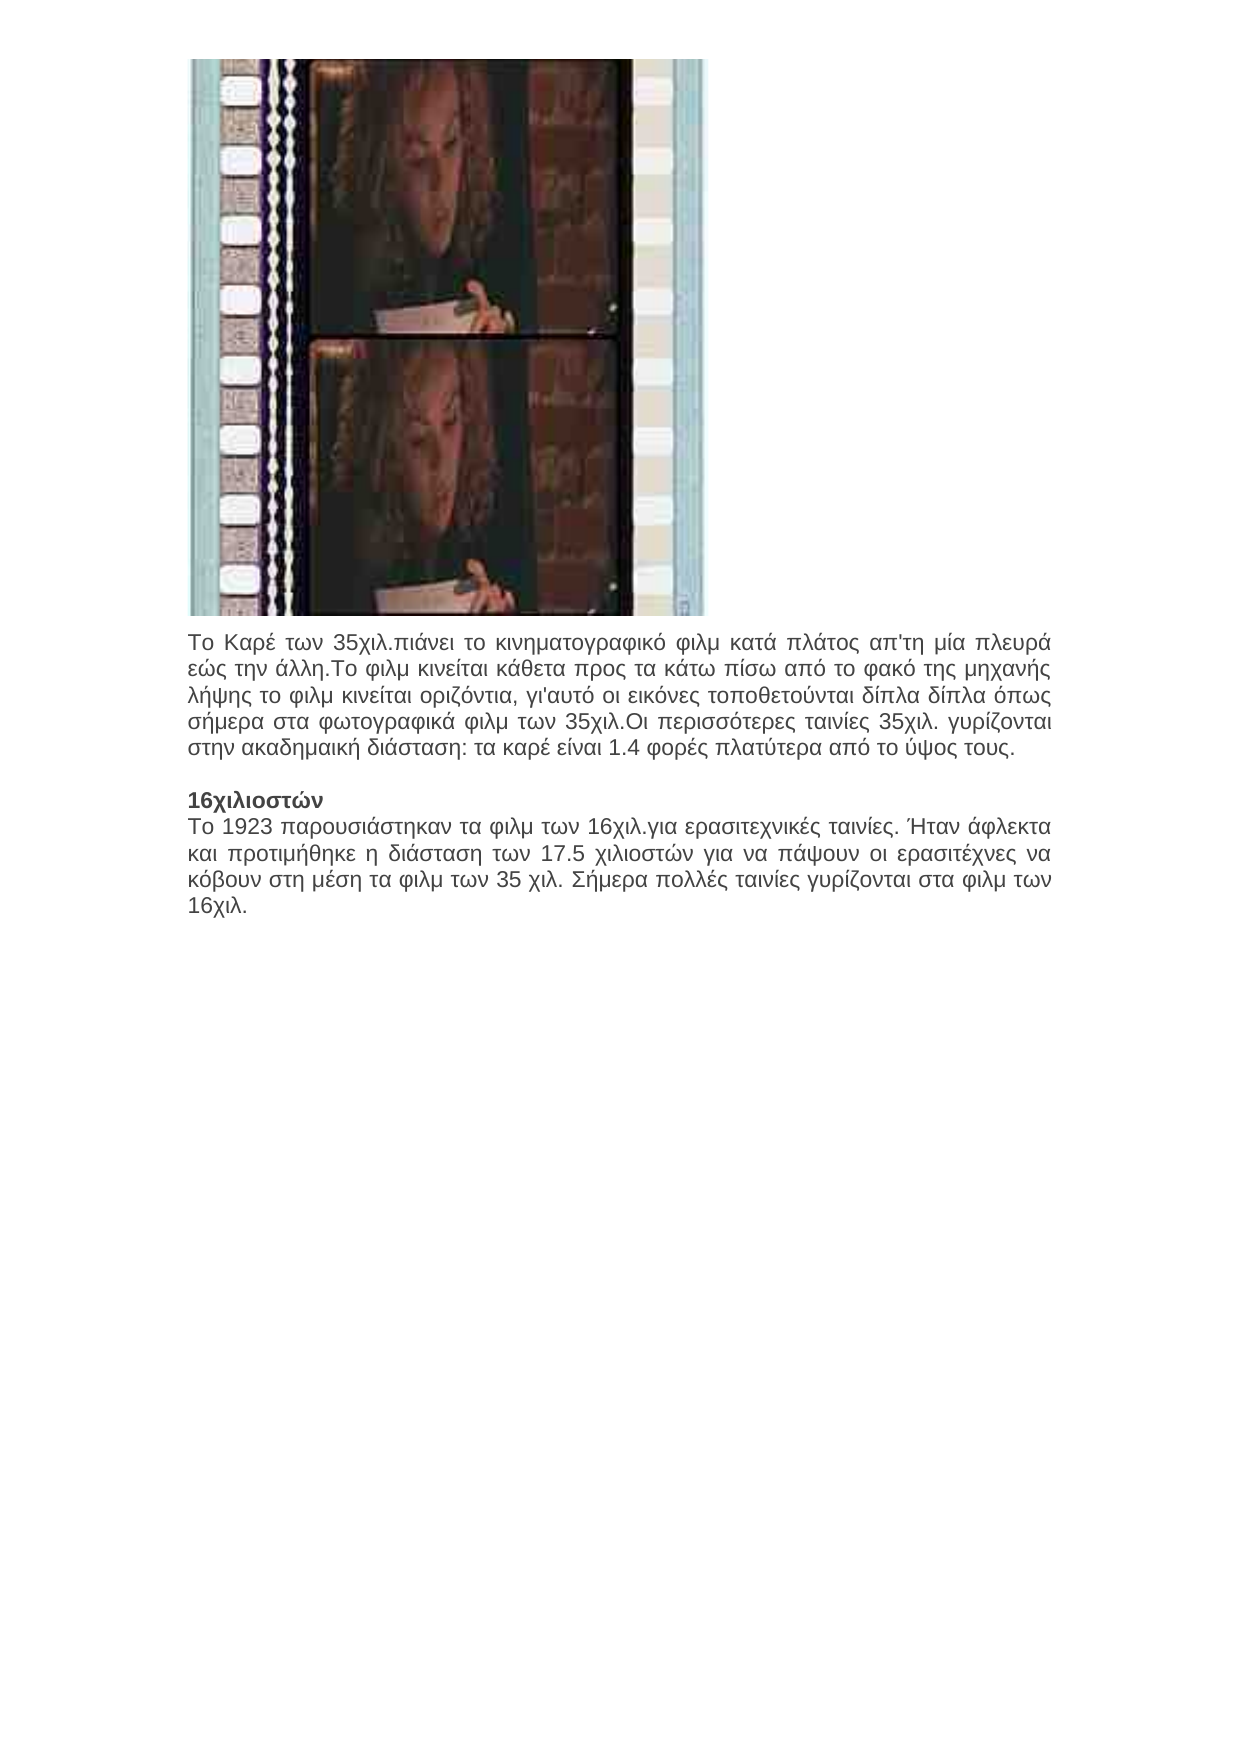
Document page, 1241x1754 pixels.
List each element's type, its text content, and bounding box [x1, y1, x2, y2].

text Το 1923 παρουσιάστηκαν τα φιλμ των 16χιλ.για ερασιτεχνικές ταινίες. Ήταν άφλεκτα και προτιμήθηκε η διάσταση των 17.5 χιλιοστών για να πάψουν οι ερασιτέχνες να κόβουν στη μέση τα φιλμ των 35 χιλ. Σήμερα πολλές ταινίες γυρίζονται στα φιλμ των 16χιλ. [187, 813, 1053, 919]
text 16χιλιοστών [187, 787, 1053, 813]
picture [187, 59, 709, 616]
text Το Καρέ των 35χιλ.πιάνει το κινηματογραφικό φιλμ κατά πλάτος απ'τη μία πλευρά εώς την άλλη.Το φιλμ κινείται κάθετα προς τα κάτω πίσω από το φακό της μηχανής λήψης το φιλμ κινείται οριζόντια, γι'αυτό οι εικόνες τοποθετούνται δίπλα δίπλα όπως σήμερα στα φωτογραφικά φιλμ των 35χιλ.Οι περισσότερες ταινίες 35χιλ. γυρίζονται στην ακαδημαική διάσταση: τα καρέ είναι 1.4 φορές πλατύτερα από το ύψος τους. [187, 629, 1053, 761]
